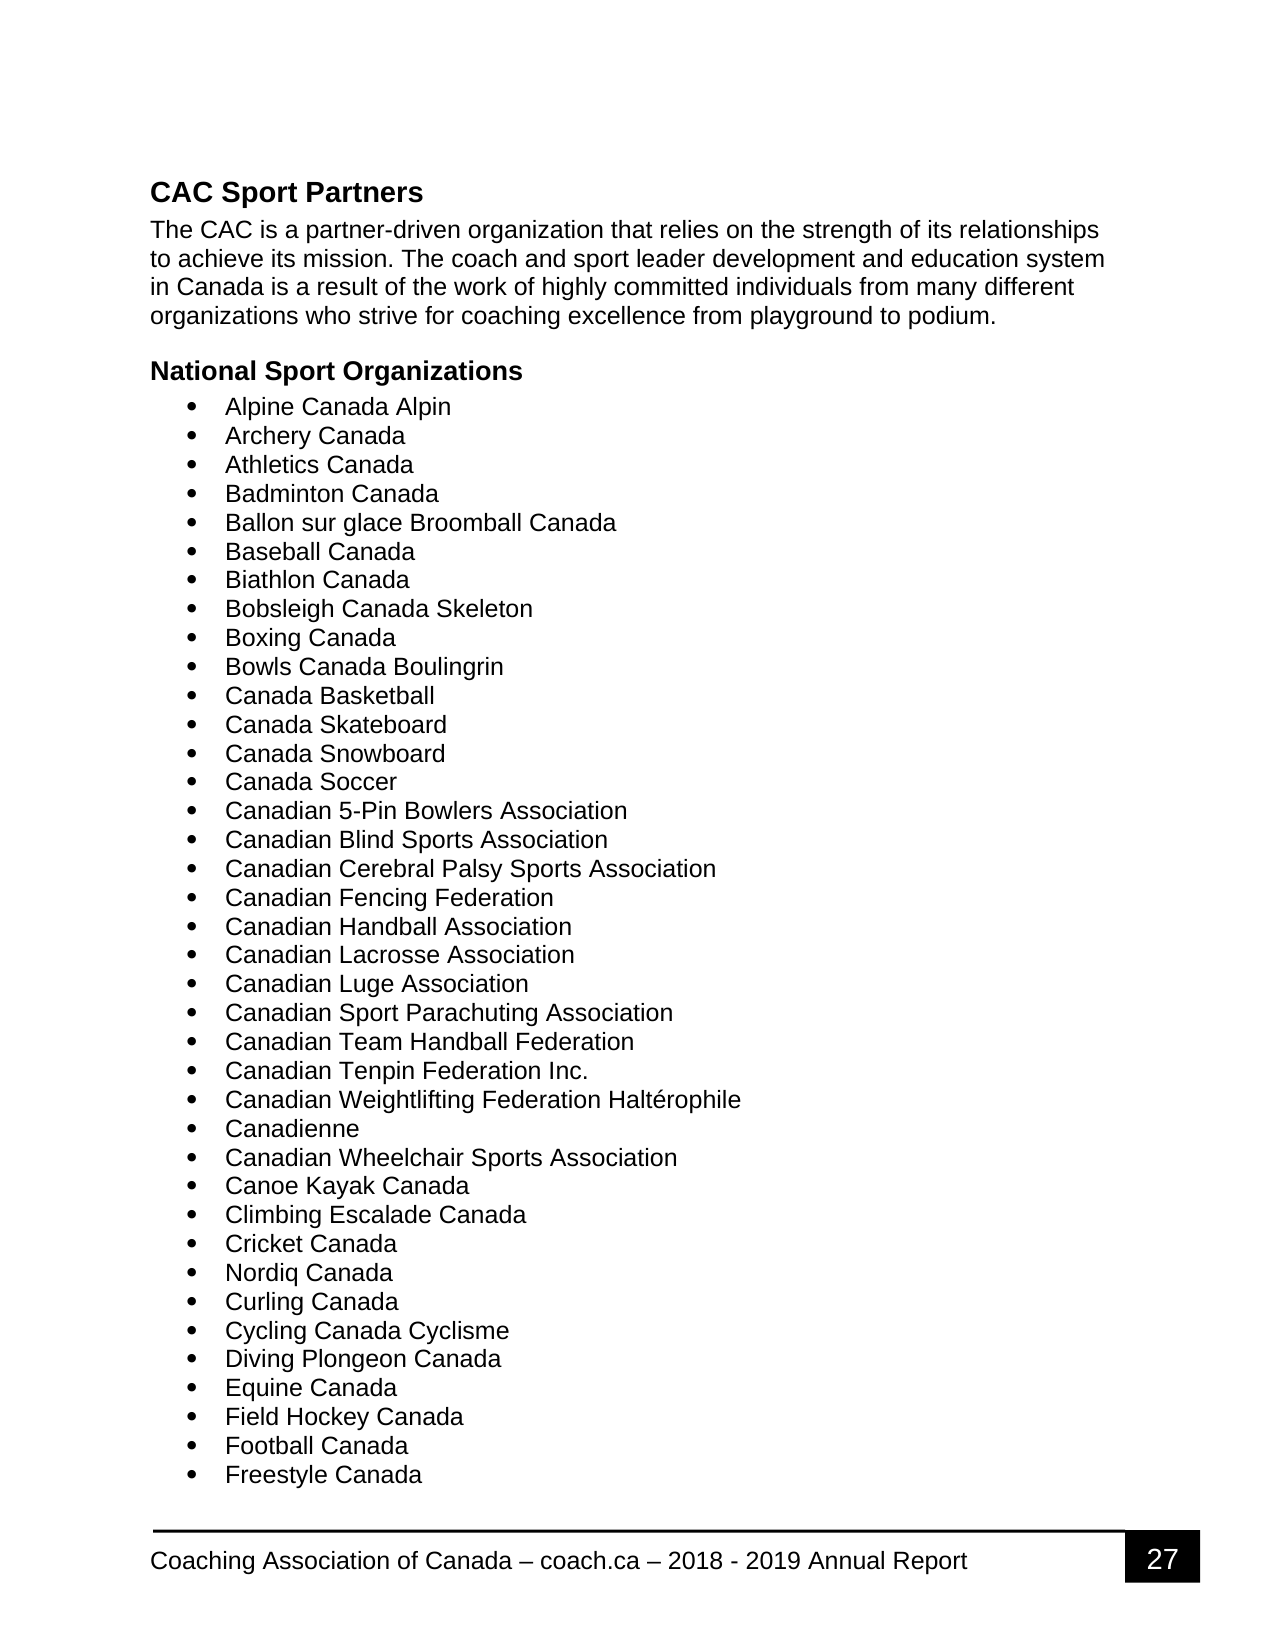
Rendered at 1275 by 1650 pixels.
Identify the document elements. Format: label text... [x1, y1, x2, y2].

list Canada Snowboard [187, 738, 1125, 767]
list Canadian Blind Sports Association [187, 825, 1125, 854]
list Canadian Lacrosse Association [187, 941, 1125, 969]
list Canadian Fencing Federation [187, 883, 1125, 912]
list Biathlon Canada [187, 565, 1125, 594]
list Cricket Canada [187, 1229, 1125, 1258]
list Bobsleigh Canada Skeleton [187, 594, 1125, 623]
subtitle CAC Sport Partners [150, 175, 1125, 208]
list Canadian Wheelchair Sports Association [187, 1142, 1125, 1171]
list Canadian Handball Association [187, 912, 1125, 941]
list Canadian Luge Association [187, 969, 1125, 998]
list Diving Plongeon Canada [187, 1344, 1125, 1373]
list Equine Canada [187, 1373, 1125, 1402]
list Archery Canada [187, 421, 1125, 450]
list Freestyle Canada [187, 1460, 1125, 1489]
list Canoe Kayak Canada [187, 1171, 1125, 1200]
list Canadienne [187, 1114, 1125, 1142]
list Canadian Team Handball Federation [187, 1027, 1125, 1056]
list Football Canada [187, 1431, 1125, 1460]
list Nordiq Canada [187, 1258, 1125, 1287]
list Canadian Weightlifting Federation Haltérophile [187, 1085, 1125, 1114]
text The CAC is a partner-driven organization that relies on the strength of its relationships to achieve its mission. The coach and sport leader development and education system in Canada is a result of the work of highly committed individuals from many different organizations who strive for coaching excellence from playground to podium. [150, 215, 1125, 330]
list Canada Soccer [187, 767, 1125, 796]
list Canadian 5-Pin Bowlers Association [187, 796, 1125, 825]
list Bowls Canada Boulingrin [187, 652, 1125, 681]
list Alpine Canada Alpin [187, 392, 1125, 421]
list Canadian Cerebral Palsy Sports Association [187, 854, 1125, 883]
list Ballon sur glace Broomball Canada [187, 508, 1125, 537]
list Cycling Canada Cyclisme [187, 1316, 1125, 1344]
list Field Hockey Canada [187, 1402, 1125, 1431]
list Baseball Canada [187, 537, 1125, 565]
list Canadian Tenpin Federation Inc. [187, 1056, 1125, 1085]
list Canada Basketball [187, 681, 1125, 710]
list Athletics Canada [187, 450, 1125, 479]
list Climbing Escalade Canada [187, 1200, 1125, 1229]
list Boxing Canada [187, 623, 1125, 652]
list Canada Skateboard [187, 710, 1125, 738]
list Canadian Sport Parachuting Association [187, 998, 1125, 1027]
subtitle National Sport Organizations [150, 355, 1125, 386]
list Badminton Canada [187, 479, 1125, 508]
list Curling Canada [187, 1287, 1125, 1316]
